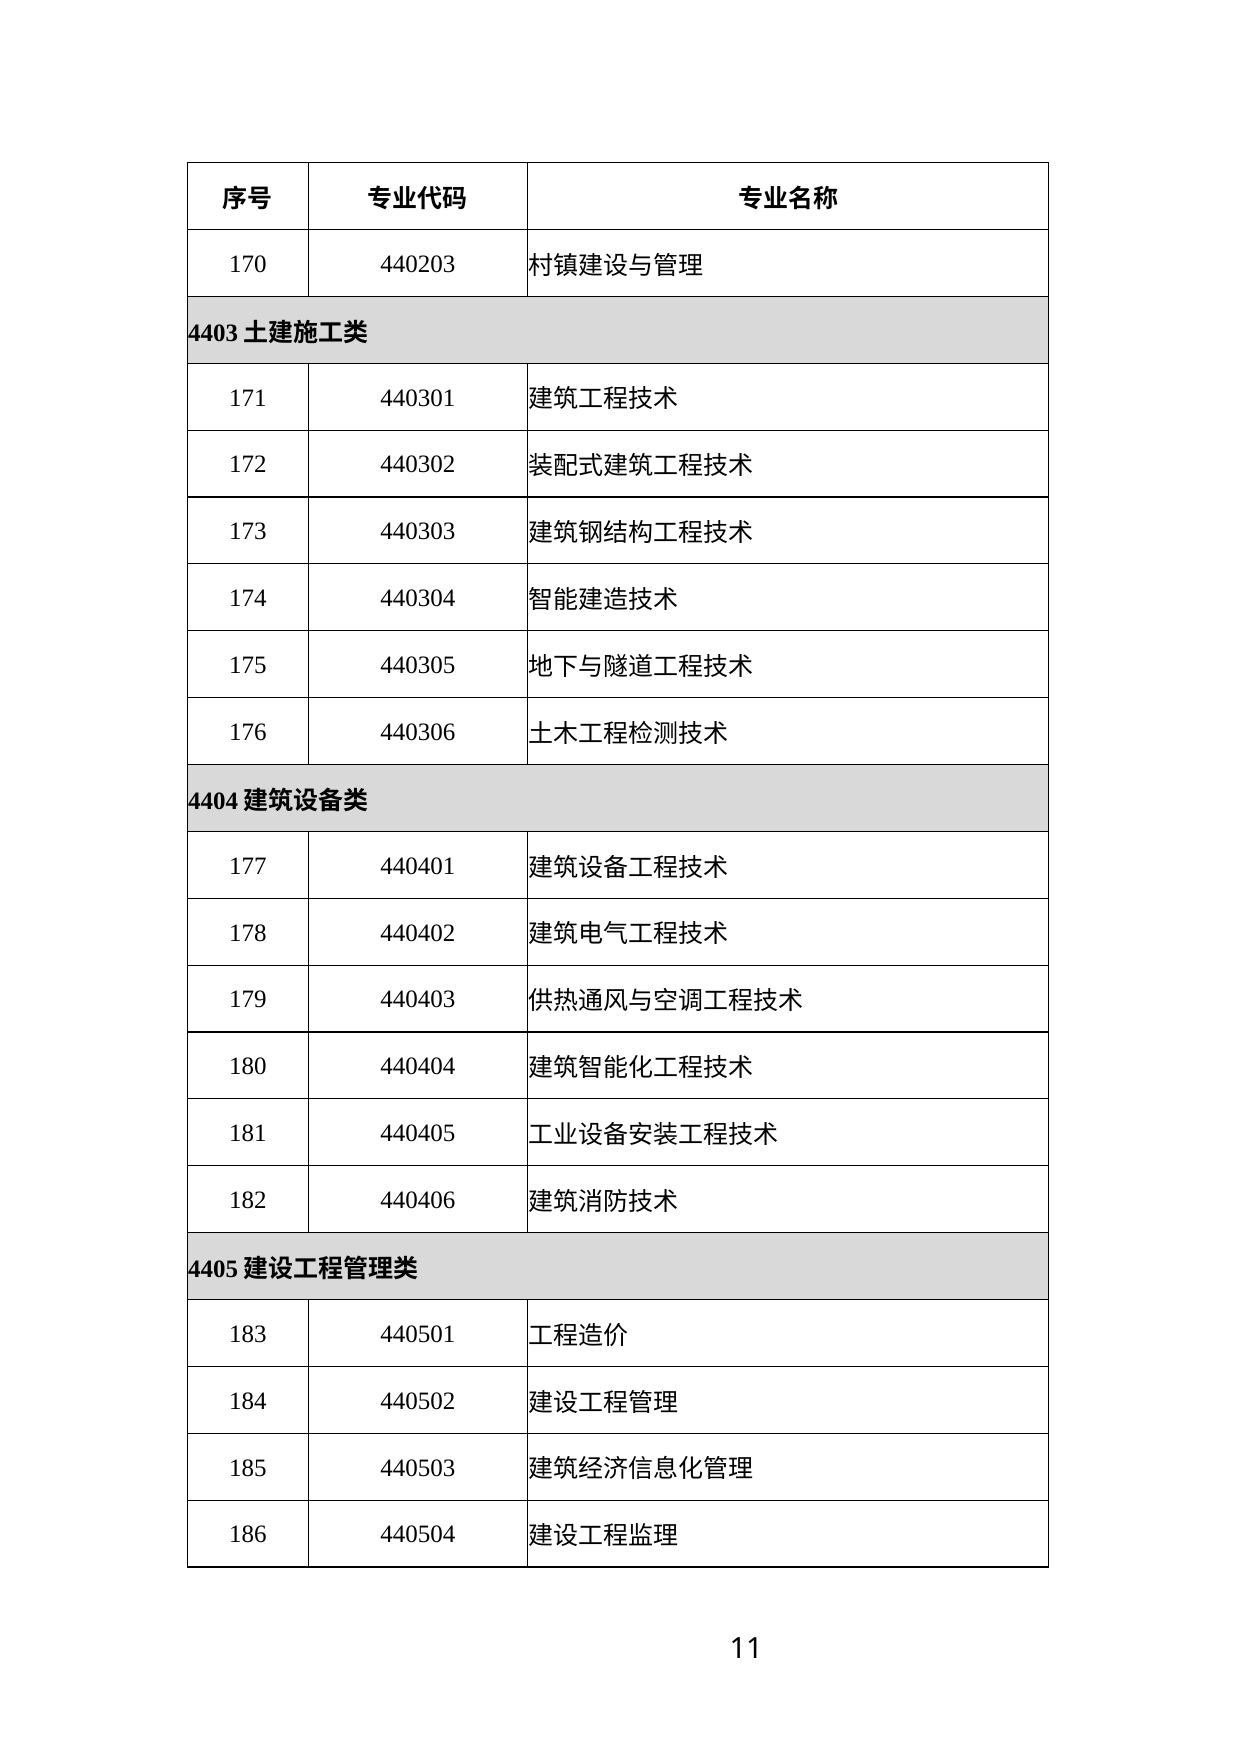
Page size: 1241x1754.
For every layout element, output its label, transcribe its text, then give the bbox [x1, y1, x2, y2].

table_cell 工业设备安装工程技术 [528, 1099, 1048, 1165]
table_cell 170 [188, 230, 308, 296]
table_cell 440503 [309, 1434, 527, 1499]
table_cell 供热通风与空调工程技术 [528, 966, 1048, 1031]
table_cell 185 [188, 1434, 308, 1499]
table_cell 440406 [309, 1166, 527, 1232]
table_cell 建设工程监理 [528, 1501, 1048, 1566]
table_cell 177 [188, 832, 308, 898]
table_cell 173 [188, 498, 308, 563]
table_cell 装配式建筑工程技术 [528, 431, 1048, 496]
table_header 序号 [188, 163, 308, 229]
table_cell 171 [188, 364, 308, 429]
table_cell 174 [188, 564, 308, 630]
table_cell 184 [188, 1367, 308, 1433]
table_cell 440305 [309, 631, 527, 697]
table_cell 土木工程检测技术 [528, 698, 1048, 764]
table_cell 175 [188, 631, 308, 697]
table_cell 440306 [309, 698, 527, 764]
table_cell 建设工程管理 [528, 1367, 1048, 1433]
table_header 专业名称 [528, 163, 1048, 229]
table_cell 建筑设备工程技术 [528, 832, 1048, 898]
table_cell 178 [188, 899, 308, 964]
table_cell 440403 [309, 966, 527, 1031]
table_cell 440404 [309, 1033, 527, 1098]
table_cell 440301 [309, 364, 527, 429]
table_cell 182 [188, 1166, 308, 1232]
table_cell 4405建设工程管理类 [188, 1233, 1048, 1299]
table_cell 4403土建施工类 [188, 297, 1048, 363]
table_cell 440304 [309, 564, 527, 630]
table_cell 建筑消防技术 [528, 1166, 1048, 1232]
table_cell 工程造价 [528, 1300, 1048, 1366]
table_cell 440401 [309, 832, 527, 898]
table_cell 建筑经济信息化管理 [528, 1434, 1048, 1499]
table_cell 186 [188, 1501, 308, 1566]
table_cell 地下与隧道工程技术 [528, 631, 1048, 697]
table_cell 建筑智能化工程技术 [528, 1033, 1048, 1098]
table_cell 建筑钢结构工程技术 [528, 498, 1048, 563]
table_header 专业代码 [309, 163, 527, 229]
table_cell 智能建造技术 [528, 564, 1048, 630]
table_cell 440405 [309, 1099, 527, 1165]
table_cell 建筑工程技术 [528, 364, 1048, 429]
table_cell 183 [188, 1300, 308, 1366]
table_cell 440203 [309, 230, 527, 296]
table_cell 179 [188, 966, 308, 1031]
table_cell 440402 [309, 899, 527, 964]
table_cell 440303 [309, 498, 527, 563]
table_cell 建筑电气工程技术 [528, 899, 1048, 964]
table_cell 4404建筑设备类 [188, 765, 1048, 831]
table_cell 440504 [309, 1501, 527, 1566]
table_cell 172 [188, 431, 308, 496]
table_cell 村镇建设与管理 [528, 230, 1048, 296]
table_cell 181 [188, 1099, 308, 1165]
table_cell 176 [188, 698, 308, 764]
table_cell 440302 [309, 431, 527, 496]
table_cell 180 [188, 1033, 308, 1098]
table_cell 440501 [309, 1300, 527, 1366]
table_cell 440502 [309, 1367, 527, 1433]
